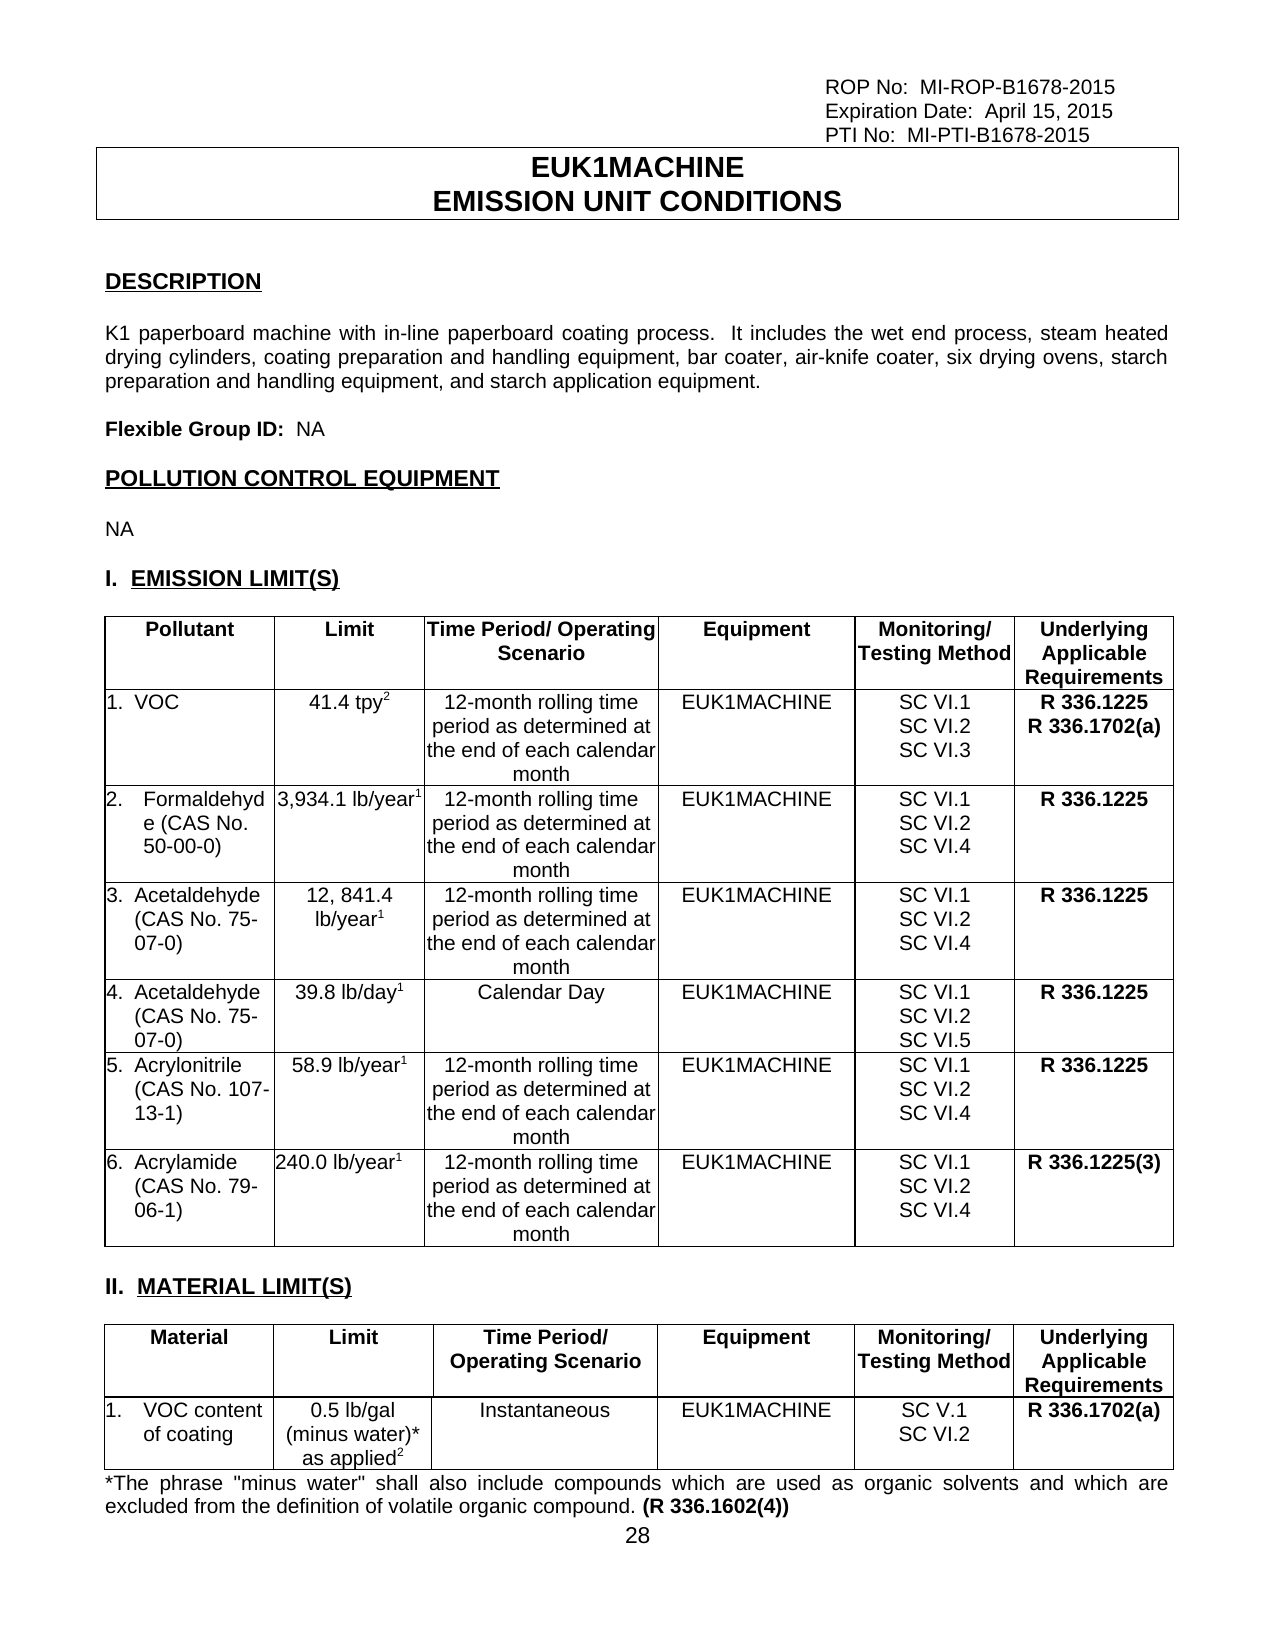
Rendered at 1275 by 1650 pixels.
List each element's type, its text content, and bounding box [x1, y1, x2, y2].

table_header Underlying Applicable Requirements [1015, 617, 1173, 688]
table_cell 6. Acrylamide (CAS No. 79-06-1) [106, 1150, 274, 1246]
table_header Monitoring/ Testing Method [856, 617, 1014, 688]
table_cell EUK1MACHINE [659, 1053, 854, 1149]
table_cell R 336.1702(a) [1014, 1398, 1173, 1469]
table_header Time Period/ Operating Scenario [434, 1325, 657, 1396]
table_cell SC VI.1 SC VI.2 SC VI.4 [856, 786, 1014, 882]
table_cell 4. Acetaldehyde (CAS No. 75-07-0) [106, 980, 274, 1052]
table_header Equipment [658, 1325, 854, 1396]
table_cell R 336.1225(3) [1015, 1150, 1173, 1246]
table_cell 12-month rolling time period as determined at the end of each calendar month [425, 1053, 658, 1149]
text NA [105, 517, 1170, 541]
table_cell EUK1MACHINE [659, 786, 854, 882]
text Flexible Group ID: NA [105, 417, 1170, 441]
table_cell EUK1MACHINE [659, 883, 854, 979]
text EMISSION UNIT CONDITIONS [97, 180, 1178, 219]
table_cell 0.5 lb/gal (minus water)* as applied2 [274, 1398, 431, 1469]
table_header Monitoring/ Testing Method [855, 1325, 1013, 1396]
text DESCRIPTION [105, 268, 1170, 294]
table_cell 5. Acrylonitrile (CAS No. 107-13-1) [106, 1053, 274, 1149]
table_cell SC VI.1 SC VI.2 SC VI.3 [856, 690, 1014, 785]
table_cell EUK1MACHINE [658, 1398, 854, 1469]
table_cell EUK1MACHINE [659, 690, 854, 785]
table_header Limit [274, 1325, 433, 1396]
table_cell 1. VOC [106, 690, 274, 785]
table_cell SC VI.1 SC VI.2 SC VI.4 [856, 1150, 1014, 1246]
text *The phrase "minus water" shall also include compounds which are used as organic solvents and which are excluded from the definition of volatile organic compound. (R 336.1602(4)) [105, 1470, 1170, 1518]
table_cell 1. VOC content of coating [105, 1398, 273, 1469]
table_cell Instantaneous [432, 1398, 657, 1469]
table_cell 12-month rolling time period as determined at the end of each calendar month [425, 883, 658, 979]
text I. EMISSION LIMIT(S) [105, 565, 1170, 592]
table_header Equipment [659, 617, 854, 688]
text II. MATERIAL LIMIT(S) [105, 1273, 1170, 1299]
table_cell SC VI.1 SC VI.2 SC VI.4 [856, 1053, 1014, 1149]
table_cell 39.8 lb/day1 [275, 980, 424, 1052]
subtitle EUK1MACHINE [97, 148, 1178, 180]
table_cell SC VI.1 SC VI.2 SC VI.5 [856, 980, 1014, 1052]
table_cell 58.9 lb/year1 [275, 1053, 424, 1149]
table_cell R 336.1225 [1015, 786, 1173, 882]
table_cell R 336.1225 R 336.1702(a) [1015, 690, 1173, 785]
table_cell 3. Acetaldehyde (CAS No. 75-07-0) [106, 883, 274, 979]
table_cell R 336.1225 [1015, 1053, 1173, 1149]
table_cell Calendar Day [425, 980, 658, 1052]
table_cell 240.0 lb/year1 [275, 1150, 424, 1246]
table_header Underlying Applicable Requirements [1014, 1325, 1173, 1396]
table_cell R 336.1225 [1015, 980, 1173, 1052]
table_cell Formaldehyde (CAS No. 50-00-0) [106, 786, 274, 882]
table_cell 12, 841.4 lb/year1 [275, 883, 424, 979]
table_header Time Period/ Operating Scenario [425, 617, 658, 688]
table_cell 3,934.1 lb/year1 [275, 786, 424, 882]
table_cell EUK1MACHINE [659, 980, 854, 1052]
table_header Pollutant [106, 617, 274, 688]
text K1 paperboard machine with in-line paperboard coating process. It includes the wet end process, steam heated drying cylinders, coating preparation and handling equipment, bar coater, air-knife coater, six drying ovens, starch preparation and handling equipment, and starch application equipment. [105, 321, 1170, 393]
table_cell SC VI.1 SC VI.2 SC VI.4 [856, 883, 1014, 979]
table_cell 12-month rolling time period as determined at the end of each calendar month [425, 690, 658, 785]
table_cell 41.4 tpy2 [275, 690, 424, 785]
table_cell EUK1MACHINE [659, 1150, 854, 1246]
table_cell 12-month rolling time period as determined at the end of each calendar month [425, 786, 658, 882]
text POLLUTION CONTROL EQUIPMENT [105, 464, 1170, 491]
table_cell R 336.1225 [1015, 883, 1173, 979]
table_header Limit [275, 617, 424, 688]
table_cell SC V.1 SC VI.2 [855, 1398, 1013, 1469]
table_cell 12-month rolling time period as determined at the end of each calendar month [425, 1150, 658, 1246]
table_header Material [105, 1325, 273, 1396]
